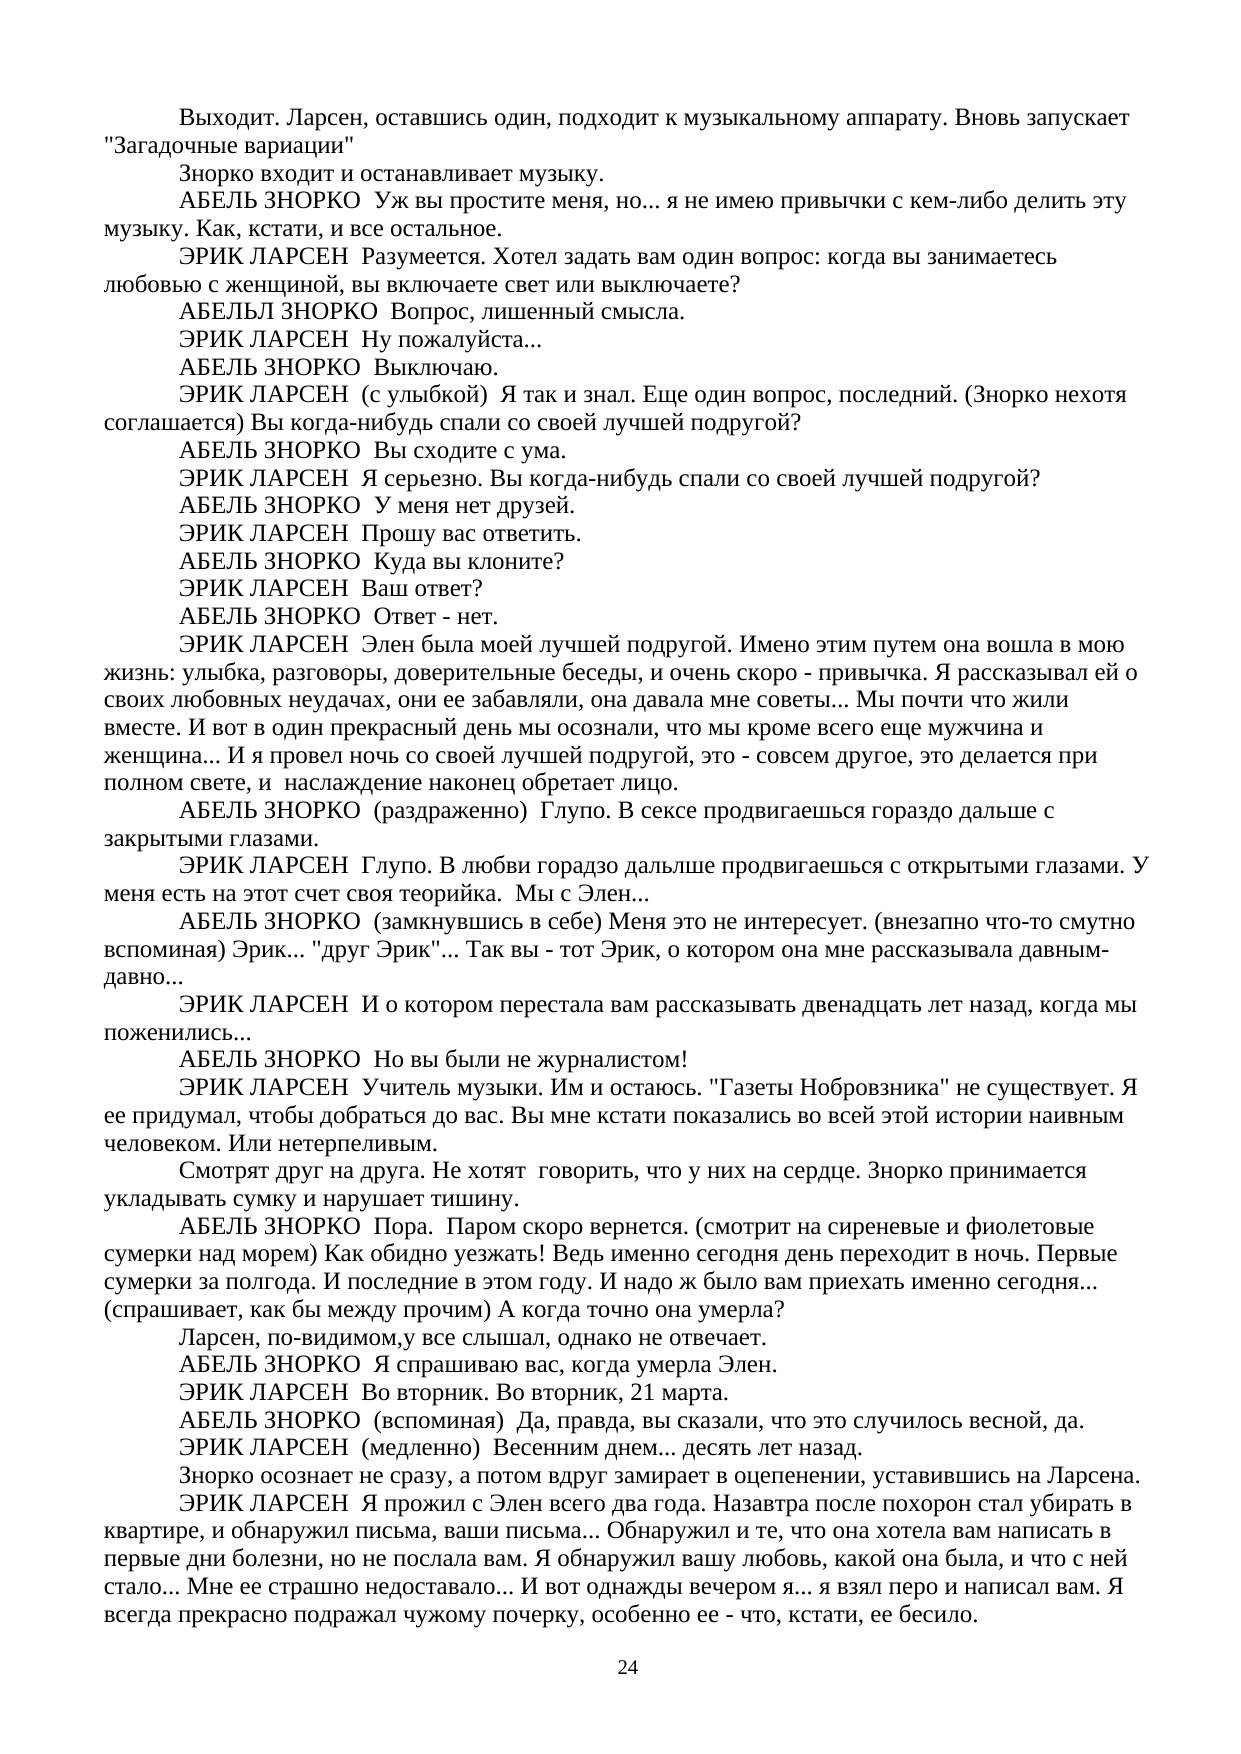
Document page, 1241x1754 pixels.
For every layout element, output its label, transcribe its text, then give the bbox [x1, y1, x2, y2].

text ЭРИК ЛАРСЕН Я серьезно. Вы когда-нибудь спали со своей лучшей подругой? [103, 464, 1152, 491]
text АБЕЛЬ ЗНОРКО Вы сходите с ума. [103, 436, 1152, 464]
text АБЕЛЬ ЗНОРКО Уж вы простите меня, но... я не имею привычки с кем-либо делить эту музыку. Как, кстати, и все остальное. [103, 187, 1152, 242]
text ЭРИК ЛАРСЕН Ваш ответ? [103, 574, 1152, 602]
text АБЕЛЬ ЗНОРКО Я спрашиваю вас, когда умерла Элен. [103, 1350, 1152, 1378]
text Знорко осознает не сразу, а потом вдруг замирает в оцепенении, уставившись на Ларсена. [103, 1461, 1152, 1489]
text АБЕЛЬ ЗНОРКО (вспоминая) Да, правда, вы сказали, что это случилось весной, да. [103, 1406, 1152, 1433]
text АБЕЛЬ ЗНОРКО Пора. Паром скоро вернется. (смотрит на сиреневые и фиолетовые сумерки над морем) Как обидно уезжать! Ведь именно сегодня день переходит в ночь. Первые сумерки за полгода. И последние в этом году. И надо ж было вам приехать именно сегодня... (спрашивает, как бы между прочим) А когда точно она умерла? [103, 1212, 1152, 1323]
text АБЕЛЬ ЗНОРКО (замкнувшись в себе) Меня это не интересует. (внезапно что-то смутно вспоминая) Эрик... "друг Эрик"... Так вы - тот Эрик, о котором она мне рассказывала давным-давно... [103, 907, 1152, 990]
text АБЕЛЬ ЗНОРКО Куда вы клоните? [103, 547, 1152, 574]
text ЭРИК ЛАРСЕН Разумеется. Хотел задать вам один вопрос: когда вы занимаетесь любовью с женщиной, вы включаете свет или выключаете? [103, 242, 1152, 297]
text ЭРИК ЛАРСЕН Я прожил с Элен всего два года. Назавтра после похорон стал убирать в квартире, и обнаружил письма, ваши письма... Обнаружил и те, что она хотела вам написать в первые дни болезни, но не послала вам. Я обнаружил вашу любовь, какой она была, и что с ней стало... Мне ее страшно недоставало... И вот однажды вечером я... я взял перо и написал вам. Я всегда прекрасно подражал чужому почерку, особенно ее - что, кстати, ее бесило. [103, 1489, 1152, 1627]
text АБЕЛЬ ЗНОРКО Но вы были не журналистом! [103, 1046, 1152, 1073]
text Смотрят друг на друга. Не хотят говорить, что у них на сердце. Знорко принимается укладывать сумку и нарушает тишину. [103, 1156, 1152, 1212]
text ЭРИК ЛАРСЕН Ну пожалуйста... [103, 325, 1152, 353]
text АБЕЛЬ ЗНОРКО Ответ - нет. [103, 602, 1152, 630]
text АБЕЛЬЛ ЗНОРКО Вопрос, лишенный смысла. [103, 297, 1152, 325]
text АБЕЛЬ ЗНОРКО У меня нет друзей. [103, 491, 1152, 519]
text ЭРИК ЛАРСЕН (с улыбкой) Я так и знал. Еще один вопрос, последний. (Знорко нехотя соглашается) Вы когда-нибудь спали со своей лучшей подругой? [103, 381, 1152, 436]
text ЭРИК ЛАРСЕН Во вторник. Во вторник, 21 марта. [103, 1378, 1152, 1406]
text ЭРИК ЛАРСЕН Учитель музыки. Им и остаюсь. "Газеты Нобровзника" не существует. Я ее придумал, чтобы добраться до вас. Вы мне кстати показались во всей этой истории наивным человеком. Или нетерпеливым. [103, 1073, 1152, 1156]
text ЭРИК ЛАРСЕН Глупо. В любви горадзо дальлше продвигаешься с открытыми глазами. У меня есть на этот счет своя теорийка. Мы с Элен... [103, 852, 1152, 907]
text АБЕЛЬ ЗНОРКО (раздраженно) Глупо. В сексе продвигаешься гораздо дальше с закрытыми глазами. [103, 796, 1152, 852]
text ЭРИК ЛАРСЕН Прошу вас ответить. [103, 519, 1152, 547]
text Выходит. Ларсен, оставшись один, подходит к музыкальному аппарату. Вновь запускает "Загадочные вариации" [103, 103, 1152, 159]
text ЭРИК ЛАРСЕН (медленно) Весенним днем... десять лет назад. [103, 1433, 1152, 1461]
text Знорко входит и останавливает музыку. [103, 159, 1152, 187]
text Ларсен, по-видимом,у все слышал, однако не отвечает. [103, 1323, 1152, 1350]
text ЭРИК ЛАРСЕН И о котором перестала вам рассказывать двенадцать лет назад, когда мы поженились... [103, 990, 1152, 1046]
text АБЕЛЬ ЗНОРКО Выключаю. [103, 353, 1152, 381]
text ЭРИК ЛАРСЕН Элен была моей лучшей подругой. Имено этим путем она вошла в мою жизнь: улыбка, разговоры, доверительные беседы, и очень скоро - привычка. Я рассказывал ей о своих любовных неудачах, они ее забавляли, она давала мне советы... Мы почти что жили вместе. И вот в один прекрасный день мы осознали, что мы кроме всего еще мужчина и женщина... И я провел ночь со своей лучшей подругой, это - совсем другое, это делается при полном свете, и наслаждение наконец обретает лицо. [103, 630, 1152, 796]
